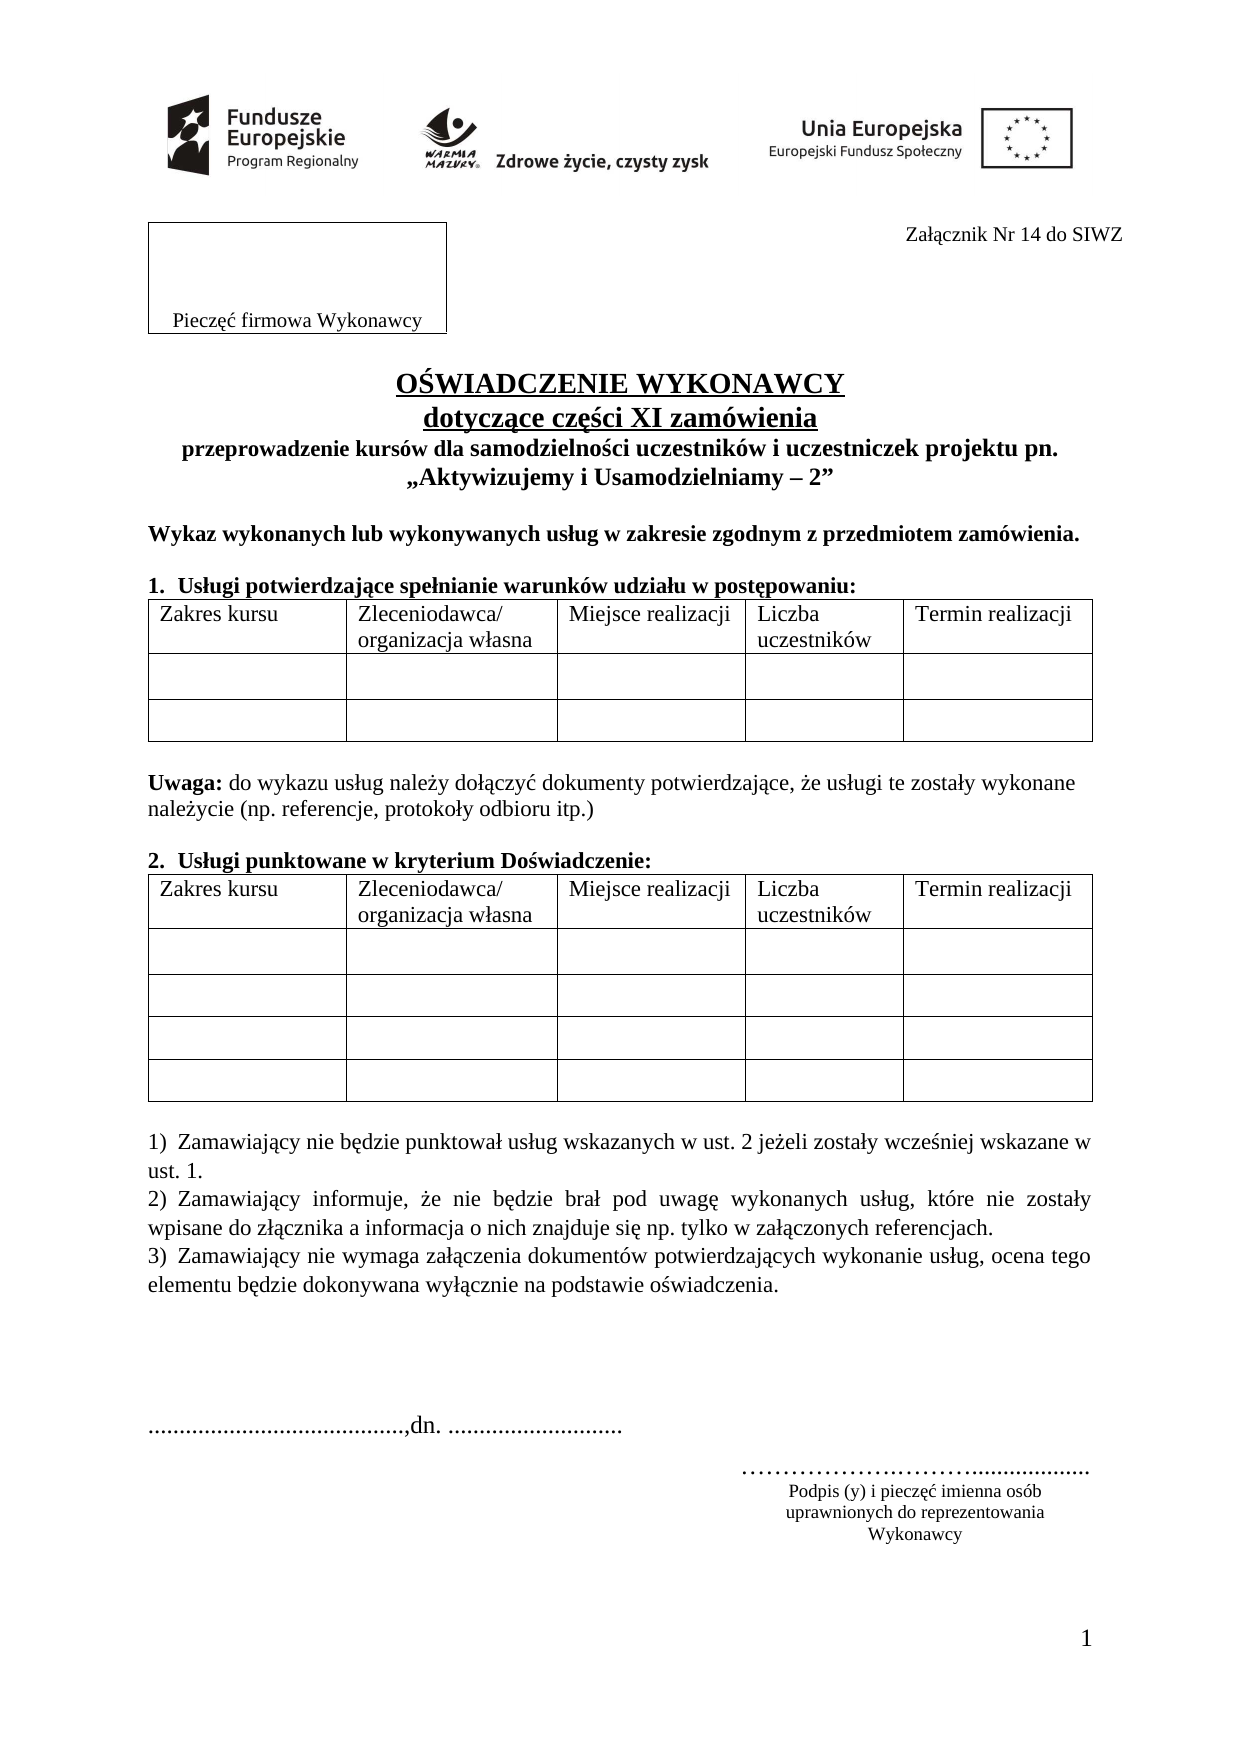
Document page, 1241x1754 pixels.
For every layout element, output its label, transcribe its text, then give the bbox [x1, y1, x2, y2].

table_cell [149, 929, 346, 974]
table_cell [558, 1060, 745, 1101]
table_cell [746, 929, 903, 974]
table_header Liczba uczestników [746, 600, 903, 653]
picture [147, 73, 1093, 196]
table_header Termin realizacji [904, 600, 1092, 653]
table_cell [558, 975, 745, 1016]
table_header Zleceniodawca/ organizacja własna [347, 600, 557, 653]
table_cell [347, 1017, 557, 1059]
table_cell [746, 1060, 903, 1101]
table_cell [904, 654, 1092, 699]
table_header Liczba uczestników [746, 875, 903, 928]
table_cell [149, 975, 346, 1016]
list Usługi punktowane w kryterium Doświadczenie: [148, 848, 1093, 874]
table_header Termin realizacji [904, 875, 1092, 928]
table_cell [746, 700, 903, 741]
table_cell [347, 654, 557, 699]
text dotyczące części XI zamówienia [148, 400, 1093, 433]
table_cell [904, 1060, 1092, 1101]
table_cell [149, 1060, 346, 1101]
table_cell [904, 1017, 1092, 1059]
table_cell [904, 700, 1092, 741]
table_cell [149, 700, 346, 741]
table_header Pieczęć firmowa Wykonawcy [149, 223, 446, 332]
table_header Zakres kursu [149, 875, 346, 928]
table_header Zakres kursu [149, 600, 346, 653]
text Uwaga: do wykazu usług należy dołączyć dokumenty potwierdzające, że usługi te zostały wykonane należycie (np. referencje, protokoły odbioru itp.) [148, 768, 1093, 821]
table_cell [746, 1017, 903, 1059]
text przeprowadzenie kursów dla samodzielności uczestników i uczestniczek projektu pn. „Aktywizujemy i Usamodzielniamy – 2” [148, 433, 1093, 491]
list Zamawiający informuje, że nie będzie brał pod uwagę wykonanych usług, które nie zostały wpisane do złącznika a informacja o nich znajduje się np. tylko w załączonych referencjach. [148, 1185, 1093, 1240]
table_header Zleceniodawca/ organizacja własna [347, 875, 557, 928]
table_cell [347, 700, 557, 741]
table_cell [347, 1060, 557, 1101]
table_cell [149, 1017, 346, 1059]
table_header Miejsce realizacji [558, 600, 745, 653]
text ……………….………................... Podpis (y) i pieczęć imienna osób uprawnionych do reprezentowania Wykonawcy [738, 1451, 1093, 1544]
table_cell [347, 975, 557, 1016]
table_cell [558, 654, 745, 699]
list Zamawiający nie będzie punktował usług wskazanych w ust. 2 jeżeli zostały wcześniej wskazane w ust. 1. [148, 1128, 1093, 1183]
table_cell [746, 975, 903, 1016]
text .........................................,dn. ............................ [148, 1410, 1093, 1438]
table_header Miejsce realizacji [558, 875, 745, 928]
table_cell [558, 700, 745, 741]
table_cell [558, 1017, 745, 1059]
table_header Załącznik Nr 14 do SIWZ [447, 222, 1123, 332]
table_cell [904, 975, 1092, 1016]
table_cell [904, 929, 1092, 974]
list Usługi potwierdzające spełnianie warunków udziału w postępowaniu: [148, 572, 1093, 599]
table_cell [347, 929, 557, 974]
table_cell [558, 929, 745, 974]
table_cell [746, 654, 903, 699]
text Wykaz wykonanych lub wykonywanych usług w zakresie zgodnym z przedmiotem zamówienia. [148, 520, 1093, 546]
text OŚWIADCZENIE WYKONAWCY [148, 366, 1093, 400]
list Zamawiający nie wymaga załączenia dokumentów potwierdzających wykonanie usług, ocena tego elementu będzie dokonywana wyłącznie na podstawie oświadczenia. [148, 1242, 1093, 1297]
table_cell [149, 654, 346, 699]
